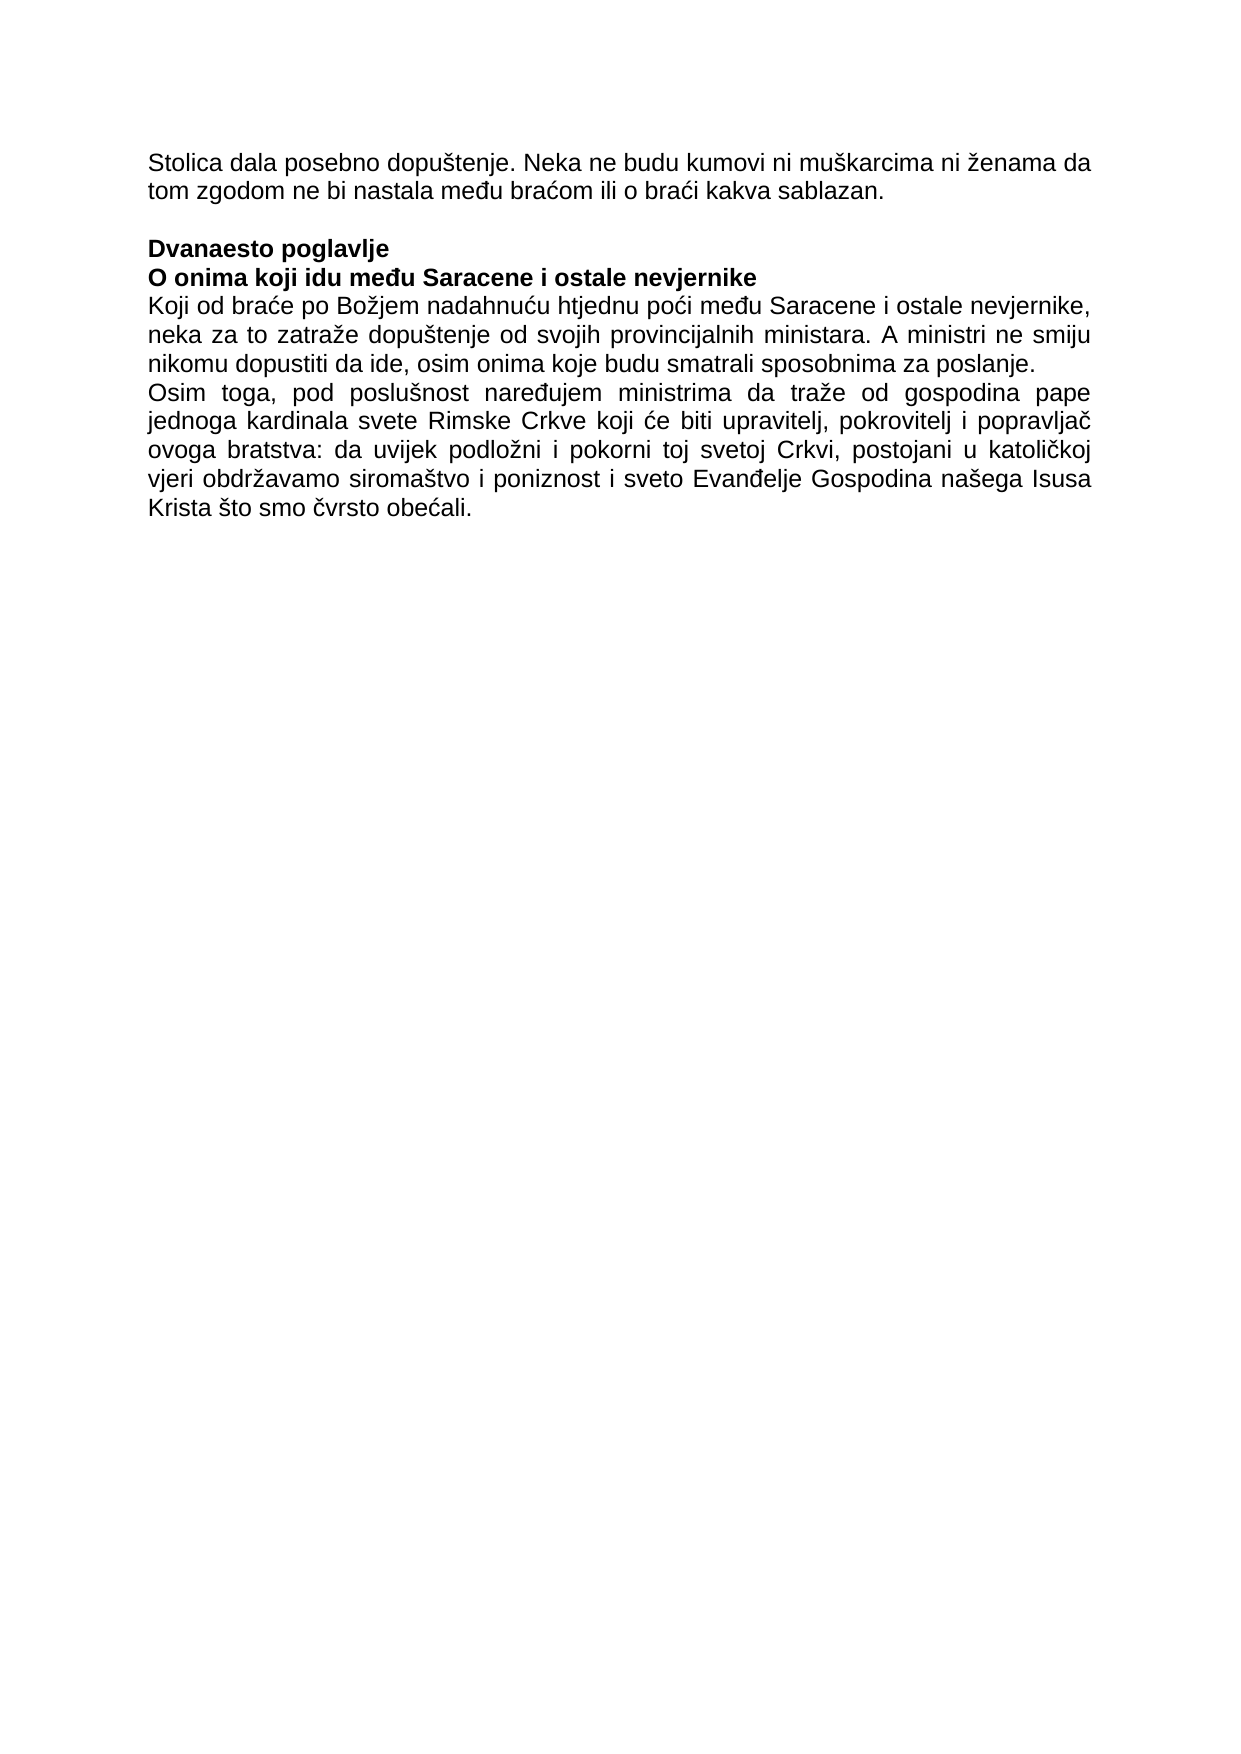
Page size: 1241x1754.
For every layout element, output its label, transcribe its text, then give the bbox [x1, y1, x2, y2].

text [148, 148, 1093, 205]
text O onima koji idu među Saracene i ostale nevjernike [148, 263, 1093, 291]
text Osim toga, pod poslušnost naređujem ministrima da traže od gospodina pape jednoga kardinala svete Rimske Crkve koji će biti upravitelj, pokrovitelj i popravljač ovoga bratstva: da uvijek podložni i pokorni toj svetoj Crkvi, postojani u katoličkoj vjeri obdržavamo siromaštvo i poniznost i sveto Evanđelje Gospodina našega Isusa Krista što smo čvrsto obećali. [148, 378, 1093, 521]
text Dvanaesto poglavlje [148, 234, 1093, 263]
text Koji od braće po Božjem nadahnuću htjednu poći među Saracene i ostale nevjernike, neka za to zatraže dopuštenje od svojih provincijalnih ministara. A ministri ne smiju nikomu dopustiti da ide, osim onima koje budu smatrali sposobnima za poslanje. [148, 291, 1093, 378]
